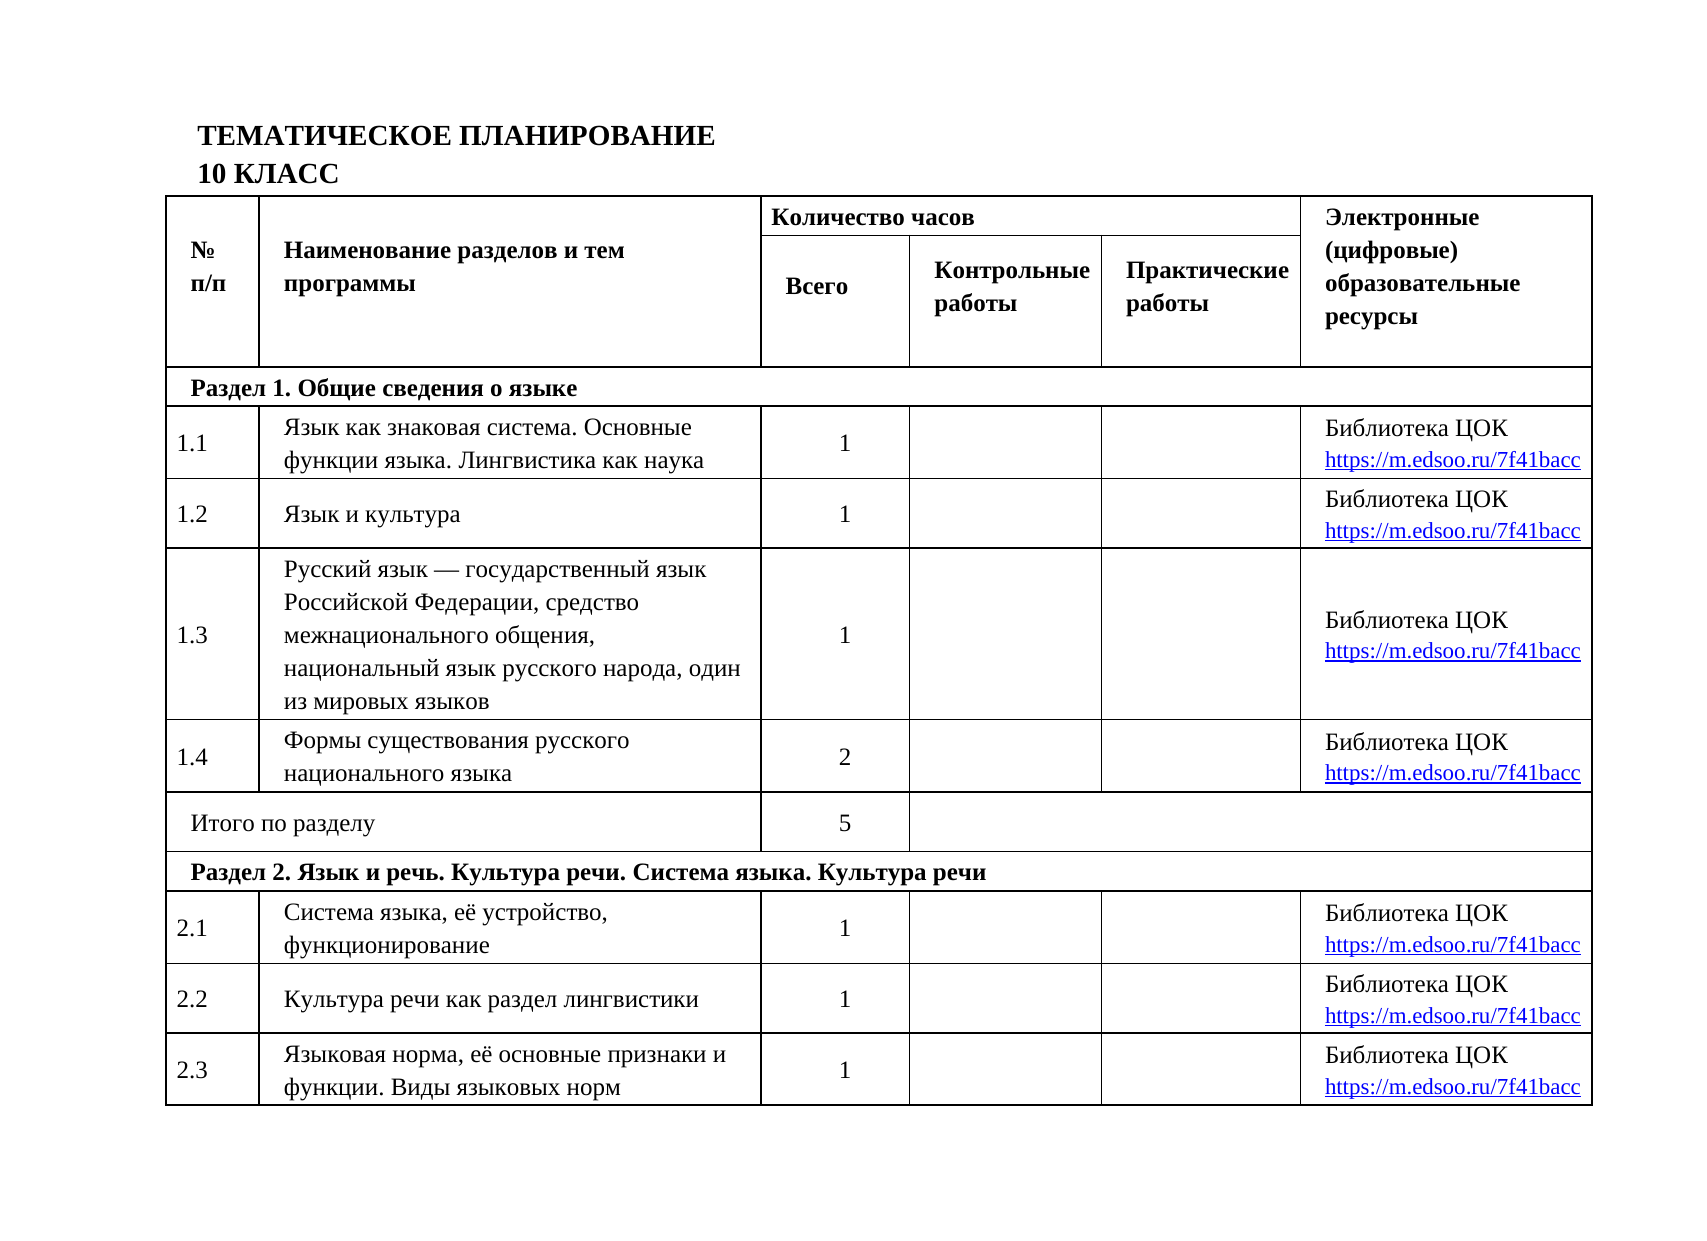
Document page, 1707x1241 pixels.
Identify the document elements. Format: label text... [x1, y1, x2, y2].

table_cell Библиотека ЦОК https://m.edsoo.ru/7f41bacc [1301, 720, 1591, 791]
table_header Электронные (цифровые) образовательные ресурсы [1301, 197, 1591, 366]
table_cell [910, 892, 1101, 962]
table_cell Русский язык — государственный язык Российской Федерации, средство межнационального общения, национальный язык русского народа, один из мировых языков [260, 549, 760, 719]
table_cell Библиотека ЦОК https://m.edsoo.ru/7f41bacc [1301, 549, 1591, 719]
table_cell Всего [762, 236, 909, 366]
table_cell [910, 720, 1101, 791]
table_cell Контрольные работы [910, 236, 1101, 366]
table_cell [1102, 892, 1300, 962]
table_cell Язык как знаковая система. Основные функции языка. Лингвистика как наука [260, 407, 760, 478]
table_cell Формы существования русского национального языка [260, 720, 760, 791]
table_cell 2.3 [167, 1034, 258, 1104]
table_cell 2 [762, 720, 909, 791]
table_cell [1102, 479, 1300, 547]
table_cell [1102, 1034, 1300, 1104]
table_cell Библиотека ЦОК https://m.edsoo.ru/7f41bacc [1301, 407, 1591, 478]
table_cell [910, 549, 1101, 719]
table_cell [1102, 720, 1300, 791]
table_cell [1102, 407, 1300, 478]
text 10 КЛАСС [190, 157, 1618, 190]
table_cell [1301, 1034, 1591, 1104]
table_cell 2.1 [167, 892, 258, 962]
table_cell 1 [762, 407, 909, 478]
table_header № п/п [167, 197, 258, 366]
table_cell [910, 793, 1591, 851]
text ТЕМАТИЧЕСКОЕ ПЛАНИРОВАНИЕ [190, 118, 1618, 152]
table_cell 1 [762, 964, 909, 1032]
table_cell 2.2 [167, 964, 258, 1032]
table_cell 1.2 [167, 479, 258, 547]
table_cell Раздел 2. Язык и речь. Культура речи. Система языка. Культура речи [167, 852, 1591, 890]
table_cell Библиотека ЦОК https://m.edsoo.ru/7f41bacc [1301, 892, 1591, 962]
table_cell Библиотека ЦОК https://m.edsoo.ru/7f41bacc [1301, 479, 1591, 547]
table_header Наименование разделов и тем программы [260, 197, 760, 366]
table_cell [910, 407, 1101, 478]
table_cell Язык и культура [260, 479, 760, 547]
table_cell 1 [762, 1034, 909, 1104]
table_cell Практические работы [1102, 236, 1300, 366]
table_cell Языковая норма, её основные признаки и функции. Виды языковых норм [260, 1034, 760, 1104]
table_cell Итого по разделу [167, 793, 760, 851]
table_cell 1.3 [167, 549, 258, 719]
table_cell [910, 964, 1101, 1032]
table_cell 1 [762, 479, 909, 547]
table_cell Раздел 1. Общие сведения о языке [167, 368, 1591, 405]
table_cell [910, 479, 1101, 547]
table_header Количество часов [762, 197, 1300, 234]
table_cell 5 [762, 793, 909, 851]
table_cell 1.4 [167, 720, 258, 791]
table_cell 1 [762, 549, 909, 719]
table_cell [1102, 964, 1300, 1032]
table_cell [1102, 549, 1300, 719]
table_cell [910, 1034, 1101, 1104]
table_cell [1301, 964, 1591, 1032]
table_cell 1.1 [167, 407, 258, 478]
table_cell Культура речи как раздел лингвистики [260, 964, 760, 1032]
table_cell 1 [762, 892, 909, 962]
table_cell Система языка, её устройство, функционирование [260, 892, 760, 962]
